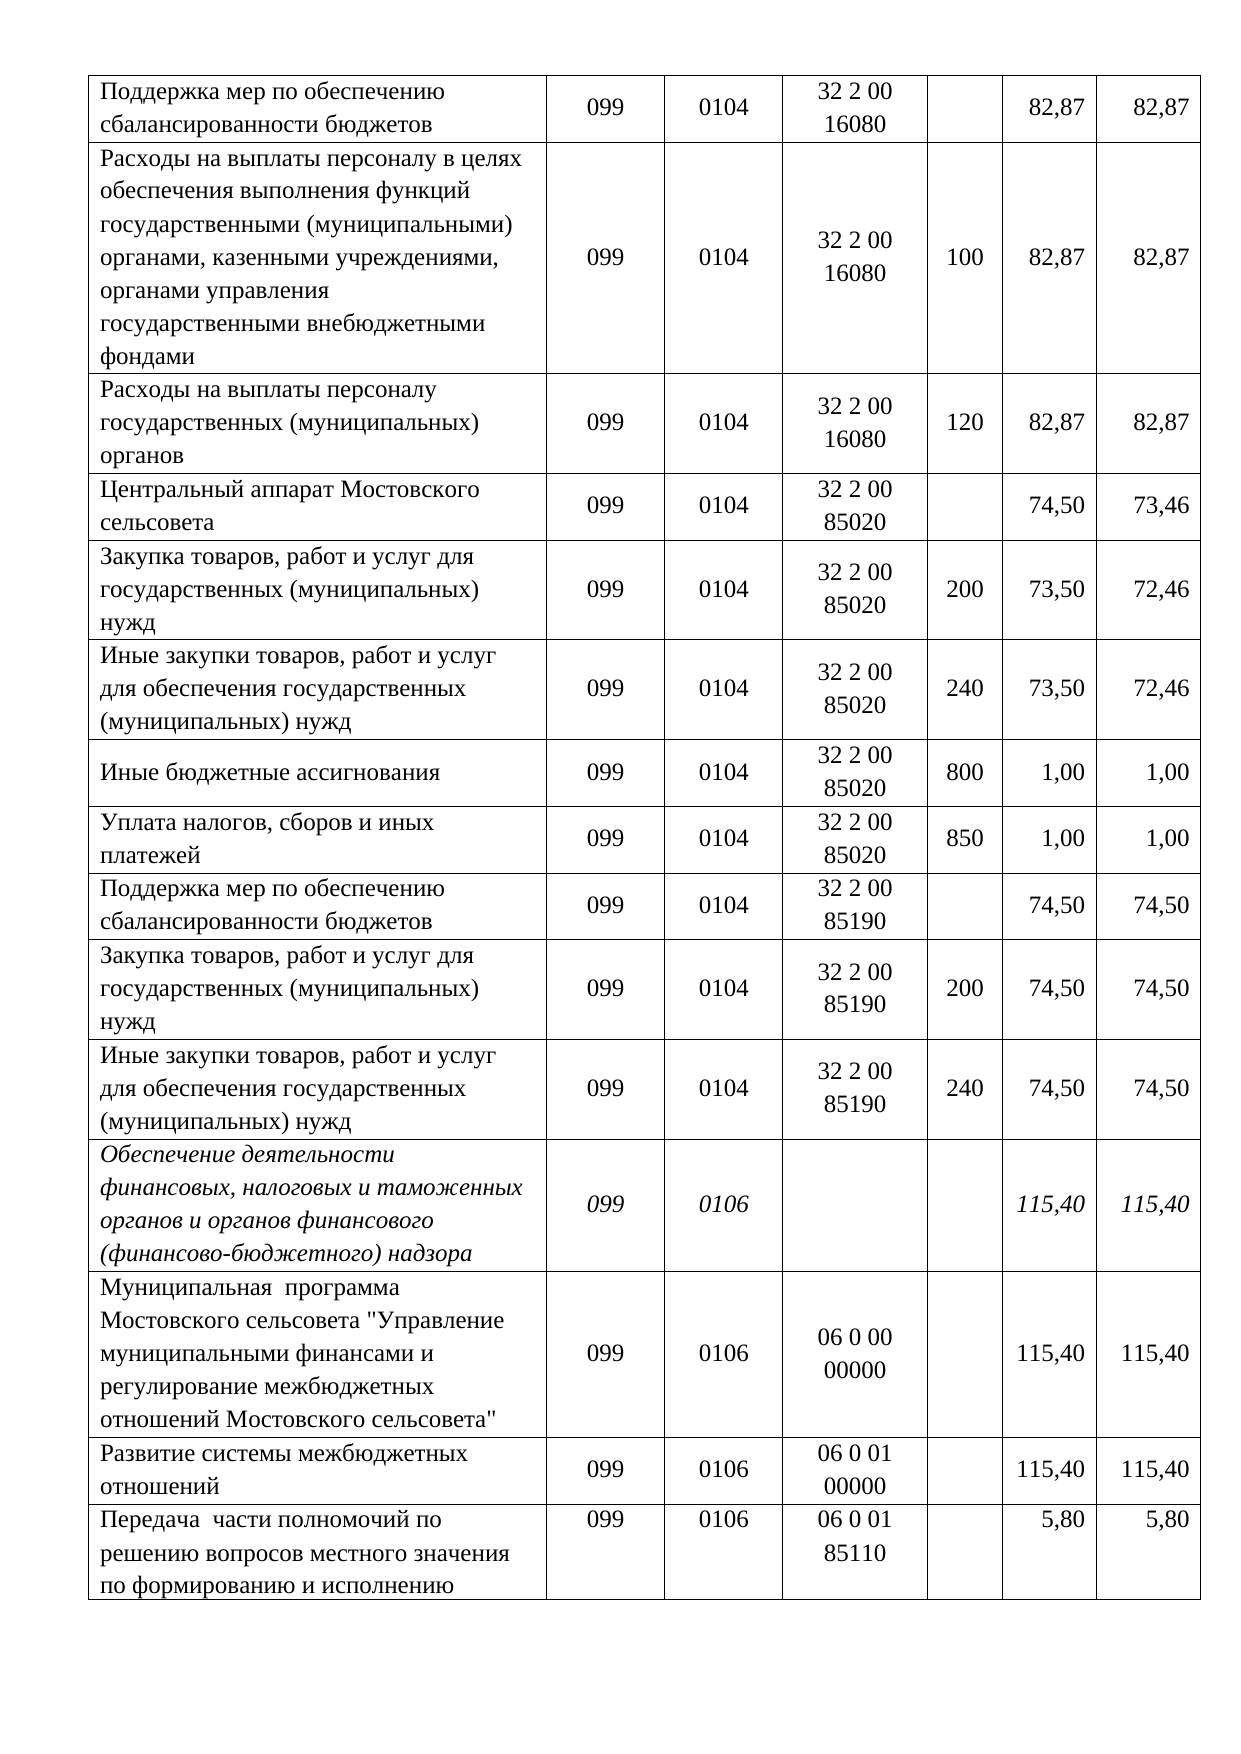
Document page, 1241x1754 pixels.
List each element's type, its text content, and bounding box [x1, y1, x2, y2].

table_cell [928, 1140, 1002, 1271]
table_cell 0104 [665, 374, 782, 473]
table_cell 240 [928, 1040, 1002, 1138]
table_cell 74,50 [1097, 1040, 1200, 1138]
table_cell 5,80 [1003, 1505, 1096, 1599]
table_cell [89, 1505, 546, 1599]
table_cell 115,40 [1097, 1438, 1200, 1503]
table_cell 82,87 [1097, 143, 1200, 373]
table_cell 099 [547, 374, 664, 473]
table_cell 06 0 00 00000 [783, 1272, 927, 1437]
table_cell 200 [928, 940, 1002, 1039]
table_cell [928, 1505, 1002, 1599]
table_cell Развитие системы межбюджетных отношений [89, 1438, 546, 1503]
table_cell 240 [928, 640, 1002, 739]
table_cell 115,40 [1003, 1272, 1096, 1437]
table_cell [928, 1438, 1002, 1503]
table_cell 099 [547, 1438, 664, 1503]
table_cell Закупка товаров, работ и услуг для государственных (муниципальных) нужд [89, 541, 546, 639]
table_cell Иные бюджетные ассигнования [89, 740, 546, 806]
table_cell 099 [547, 541, 664, 639]
table_cell 73,46 [1097, 474, 1200, 540]
table_cell 115,40 [1097, 1272, 1200, 1437]
table_cell 099 [547, 76, 664, 142]
table_cell 73,50 [1003, 541, 1096, 639]
table_cell 0104 [665, 143, 782, 373]
table_cell Закупка товаров, работ и услуг для государственных (муниципальных) нужд [89, 940, 546, 1039]
table_cell 0106 [665, 1505, 782, 1599]
table_cell [928, 474, 1002, 540]
table_cell Центральный аппарат Мостовского сельсовета [89, 474, 546, 540]
table_cell 115,40 [1003, 1140, 1096, 1271]
table_cell 82,87 [1097, 374, 1200, 473]
table_cell 0104 [665, 940, 782, 1039]
table_cell 099 [547, 143, 664, 373]
table_cell 5,80 [1097, 1505, 1200, 1599]
table_cell 0106 [665, 1140, 782, 1271]
table_cell 0104 [665, 474, 782, 540]
table_cell 099 [547, 1505, 664, 1599]
table_cell 32 2 00 85190 [783, 1040, 927, 1138]
table_cell 32 2 00 16080 [783, 76, 927, 142]
table_cell 32 2 00 16080 [783, 374, 927, 473]
table_cell 115,40 [1003, 1438, 1096, 1503]
table_cell 1,00 [1003, 807, 1096, 872]
table_cell 100 [928, 143, 1002, 373]
table_cell 82,87 [1003, 76, 1096, 142]
table_cell 099 [547, 807, 664, 872]
table_cell 1,00 [1097, 740, 1200, 806]
table_cell 32 2 00 85020 [783, 541, 927, 639]
table_cell 850 [928, 807, 1002, 872]
table_cell 0104 [665, 640, 782, 739]
table_cell 120 [928, 374, 1002, 473]
table_cell 0106 [665, 1438, 782, 1503]
table_cell 0106 [665, 1272, 782, 1437]
table_cell 099 [547, 1040, 664, 1138]
table_cell 200 [928, 541, 1002, 639]
table_cell 72,46 [1097, 541, 1200, 639]
table_cell 32 2 00 85020 [783, 640, 927, 739]
table_cell 0104 [665, 1040, 782, 1138]
table_cell 32 2 00 16080 [783, 143, 927, 373]
table_cell 32 2 00 85020 [783, 807, 927, 872]
table_cell 099 [547, 1272, 664, 1437]
table_cell 74,50 [1003, 1040, 1096, 1138]
table_cell 74,50 [1097, 940, 1200, 1039]
table_cell 74,50 [1003, 940, 1096, 1039]
table_cell [783, 1140, 927, 1271]
table_cell 1,00 [1003, 740, 1096, 806]
table_cell 72,46 [1097, 640, 1200, 739]
table_cell 06 0 01 85110 [783, 1505, 927, 1599]
table_cell 099 [547, 1140, 664, 1271]
table_cell 0104 [665, 740, 782, 806]
table_cell 82,87 [1003, 374, 1096, 473]
table_cell 115,40 [1097, 1140, 1200, 1271]
table_cell 32 2 00 85190 [783, 874, 927, 939]
table_cell 74,50 [1003, 874, 1096, 939]
table_cell 74,50 [1003, 474, 1096, 540]
table_cell 0104 [665, 807, 782, 872]
table_cell 06 0 01 00000 [783, 1438, 927, 1503]
table_cell 0104 [665, 541, 782, 639]
table_cell 099 [547, 874, 664, 939]
table_cell 74,50 [1097, 874, 1200, 939]
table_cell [89, 143, 546, 373]
table_cell Поддержка мер по обеспечению сбалансированности бюджетов [89, 76, 546, 142]
table_cell 32 2 00 85190 [783, 940, 927, 1039]
table_cell 800 [928, 740, 1002, 806]
table_cell 32 2 00 85020 [783, 740, 927, 806]
table_cell 0104 [665, 874, 782, 939]
table_cell [928, 1272, 1002, 1437]
table_cell 1,00 [1097, 807, 1200, 872]
table_cell Расходы на выплаты персоналу государственных (муниципальных) органов [89, 374, 546, 473]
table_cell Иные закупки товаров, работ и услуг для обеспечения государственных (муниципальных) нужд [89, 640, 546, 739]
table_cell 099 [547, 940, 664, 1039]
table_cell Муниципальная программа Мостовского сельсовета "Управление муниципальными финансами и регулирование межбюджетных отношений Мостовского сельсовета" [89, 1272, 546, 1437]
table_cell 099 [547, 740, 664, 806]
table_cell 099 [547, 474, 664, 540]
table_cell 099 [547, 640, 664, 739]
table_cell 32 2 00 85020 [783, 474, 927, 540]
table_cell 82,87 [1097, 76, 1200, 142]
table_cell Поддержка мер по обеспечению сбалансированности бюджетов [89, 874, 546, 939]
table_cell 73,50 [1003, 640, 1096, 739]
table_cell [928, 874, 1002, 939]
table_cell 82,87 [1003, 143, 1096, 373]
table_cell Обеспечение деятельности финансовых, налоговых и таможенных органов и органов финансового (финансово-бюджетного) надзора [89, 1140, 546, 1271]
table_cell 0104 [665, 76, 782, 142]
table_cell [928, 76, 1002, 142]
table_cell Уплата налогов, сборов и иных платежей [89, 807, 546, 872]
table_cell Иные закупки товаров, работ и услуг для обеспечения государственных (муниципальных) нужд [89, 1040, 546, 1138]
